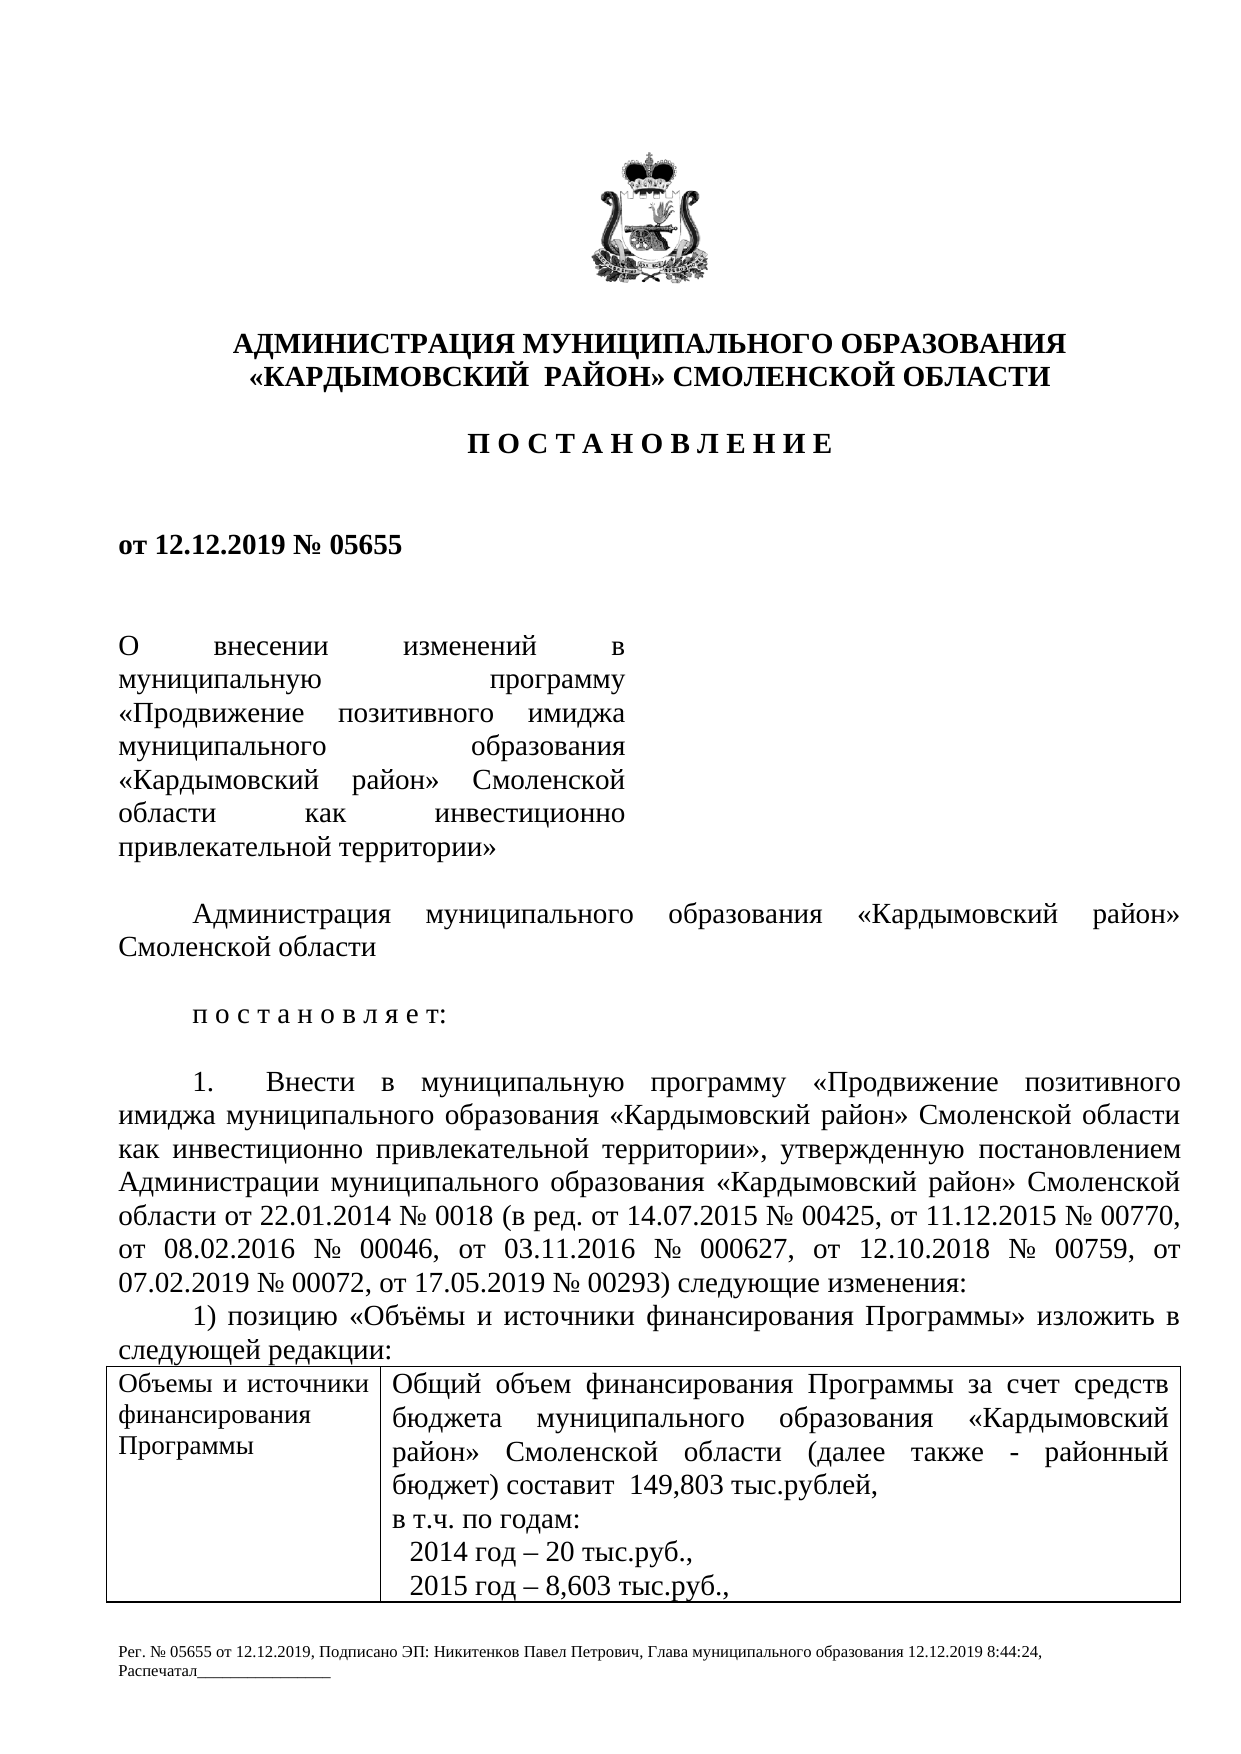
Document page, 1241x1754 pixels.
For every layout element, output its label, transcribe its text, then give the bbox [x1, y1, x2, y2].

text от 12.12.2019 № 05655 [118, 527, 1181, 561]
picture [585, 151, 714, 293]
list Внести в муниципальную программу «Продвижение позитивного имиджа муниципального образования «Кардымовский район» Смоленской области как инвестиционно привлекательной территории», утвержденную постановлением Администрации муниципального образования «Кардымовский район» Смоленской области от 22.01.2014 № 0018 (в ред. от 14.07.2015 № 00425, от 11.12.2015 № 00770, от 08.02.2016 № 00046, от 03.11.2016 № 000627, от 12.10.2018 № 00759, от 07.02.2019 № 00072, от 17.05.2019 № 00293) следующие изменения: [118, 1064, 1181, 1298]
text АДМИНИСТРАЦИЯ МУНИЦИПАЛЬНОГО ОБРАЗОВАНИЯ [118, 326, 1181, 359]
text п о с т а н о в л я е т: [118, 997, 1181, 1030]
text «КАРДЫМОВСКИЙ РАЙОН» СМОЛЕНСКОЙ ОБЛАСТИ [118, 359, 1181, 393]
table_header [381, 1367, 1180, 1601]
text П О С Т А Н О В Л Е Н И Е [118, 426, 1181, 460]
text Администрация муниципального образования «Кардымовский район» Смоленской области [118, 896, 1181, 963]
text О внесении изменений в муниципальную программу «Продвижение позитивного имиджа муниципального образования «Кардымовский район» Смоленской области как инвестиционно привлекательной территории» [118, 628, 626, 862]
text 1) позицию «Объёмы и источники финансирования Программы» изложить в следующей редакции: [118, 1298, 1181, 1366]
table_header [107, 1367, 380, 1601]
